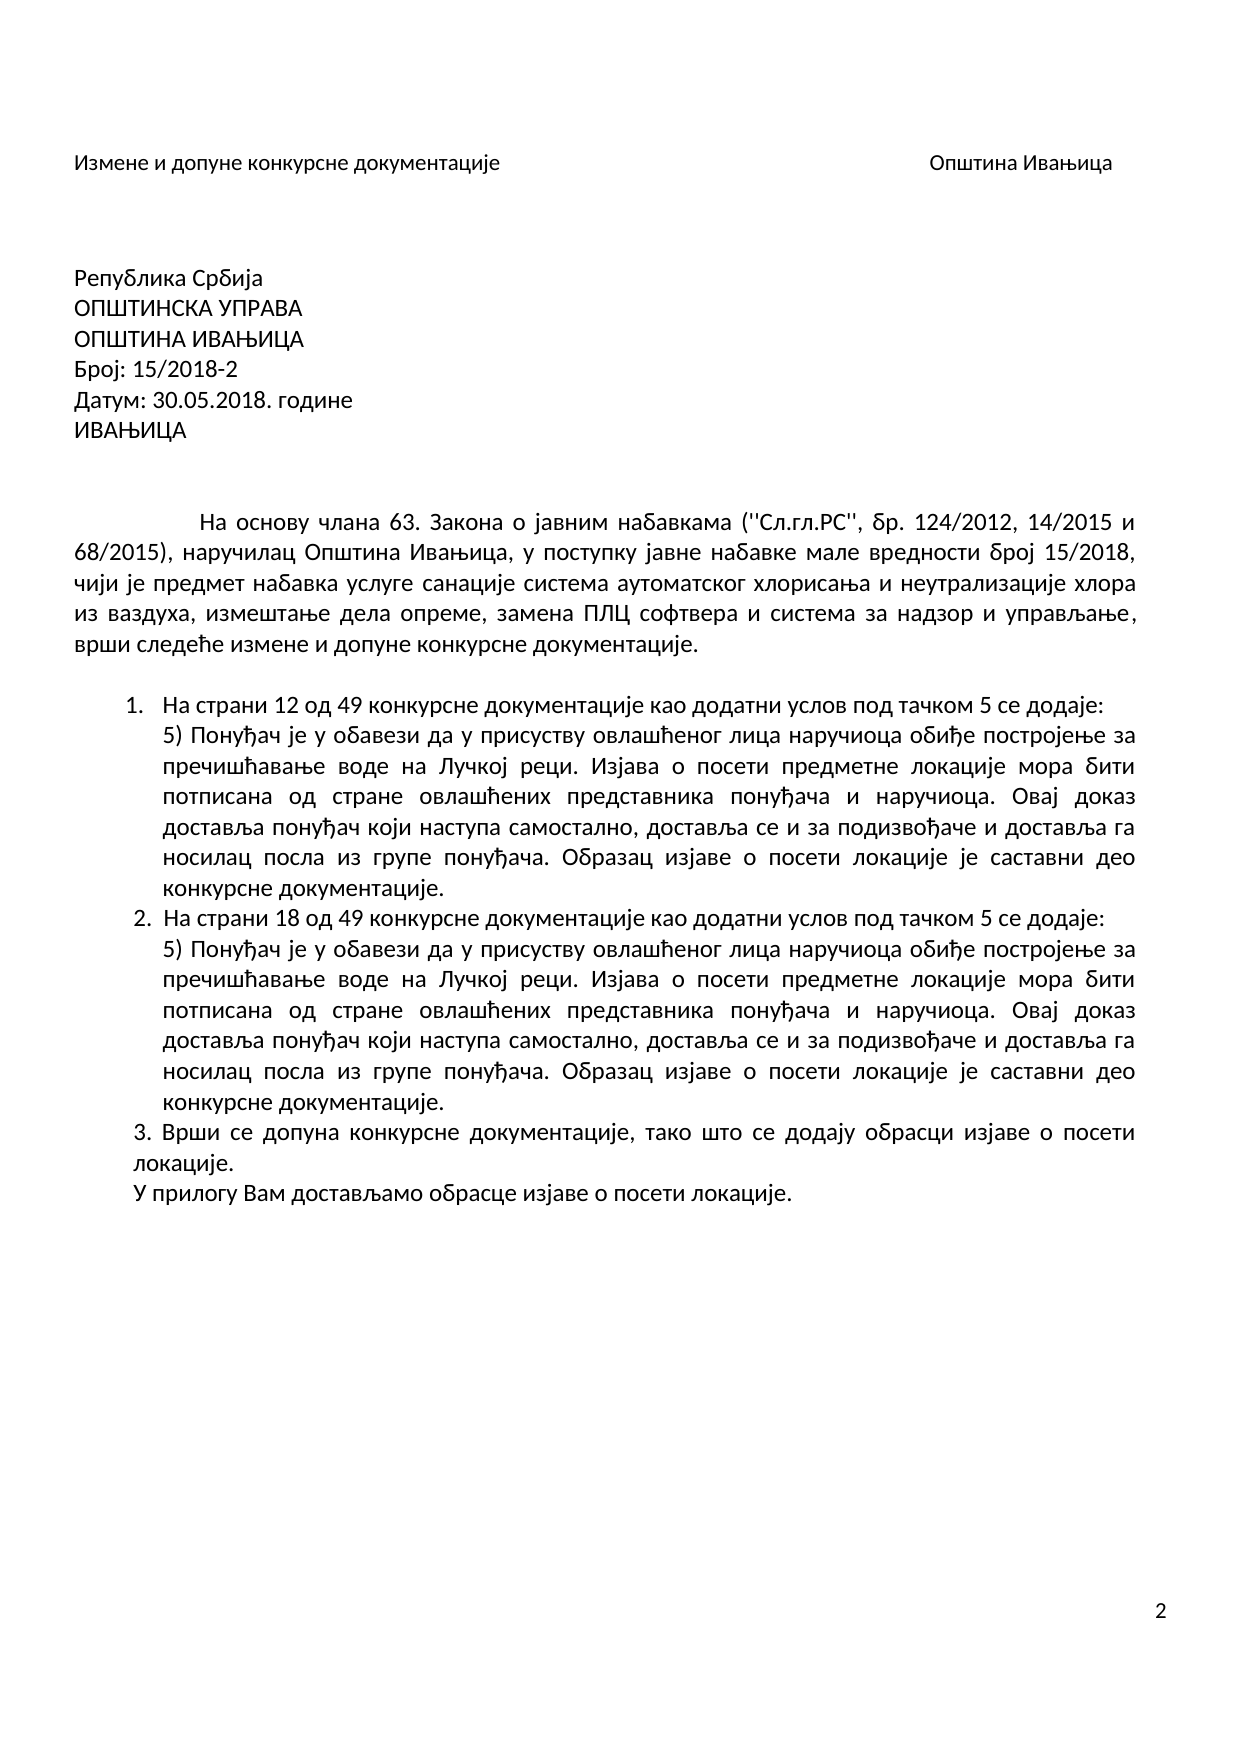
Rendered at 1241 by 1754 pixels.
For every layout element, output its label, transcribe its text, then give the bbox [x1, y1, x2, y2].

list 2. На страни 18 од 49 конкурсне документације као додатни услов под тачком 5 се додаје: [133, 903, 1137, 933]
text Измене и допуне конкурсне документације Општина Ивањица [74, 148, 1240, 176]
text На основу члана 63. Закона о јавним набавкама (''Сл.гл.РС'', бр. 124/2012, 14/2015 и 68/2015), наручилац Општина Ивањица, у поступку јавне набавке мале вредности број 15/2018, чији је предмет набавка услуге санације система аутоматског хлорисања и неутрализације хлора из ваздуха, измештање дела опреме, замена ПЛЦ софтвера и система за надзор и управљање, врши следеће измене и допуне конкурсне документације. [74, 506, 1137, 658]
text ИВАЊИЦА [74, 414, 1167, 445]
list 5) Понуђач је у обавези да у присуству овлашћеног лица наручиоца обиђе постројење за пречишћавање воде на Лучкој реци. Изјава о посети предметне локације мора бити потписана од стране овлашћених представника понуђача и наручиоца. Овај доказ доставља понуђач који наступа самостално, доставља се и за подизвођаче и доставља га носилац посла из групе понуђача. Образац изјаве о посети локације је саставни део конкурсне документације. [162, 719, 1137, 903]
text Датум: 30.05.2018. године [74, 384, 1167, 414]
list У прилогу Вам достављамо обрасце изјаве о посети локације. [133, 1177, 1137, 1208]
list 3. Врши се допуна конкурсне документације, тако што се додају обрасци изјаве о посети локације. [133, 1116, 1137, 1177]
list 5) Понуђач је у обавези да у присуству овлашћеног лица наручиоца обиђе постројење за пречишћавање воде на Лучкој реци. Изјава о посети предметне локације мора бити потписана од стране овлашћених представника понуђача и наручиоца. Овај доказ доставља понуђач који наступа самостално, доставља се и за подизвођаче и доставља га носилац посла из групе понуђача. Образац изјаве о посети локације је саставни део конкурсне документације. [162, 933, 1137, 1116]
text Република Србија [74, 262, 1167, 292]
text ОПШТИНСКА УПРАВА [74, 292, 1167, 323]
list На страни 12 од 49 конкурсне документације као додатни услов под тачком 5 се додаје: [125, 689, 1137, 719]
text ОПШТИНА ИВАЊИЦА [74, 323, 1167, 353]
text Број: 15/2018-2 [74, 353, 1167, 384]
